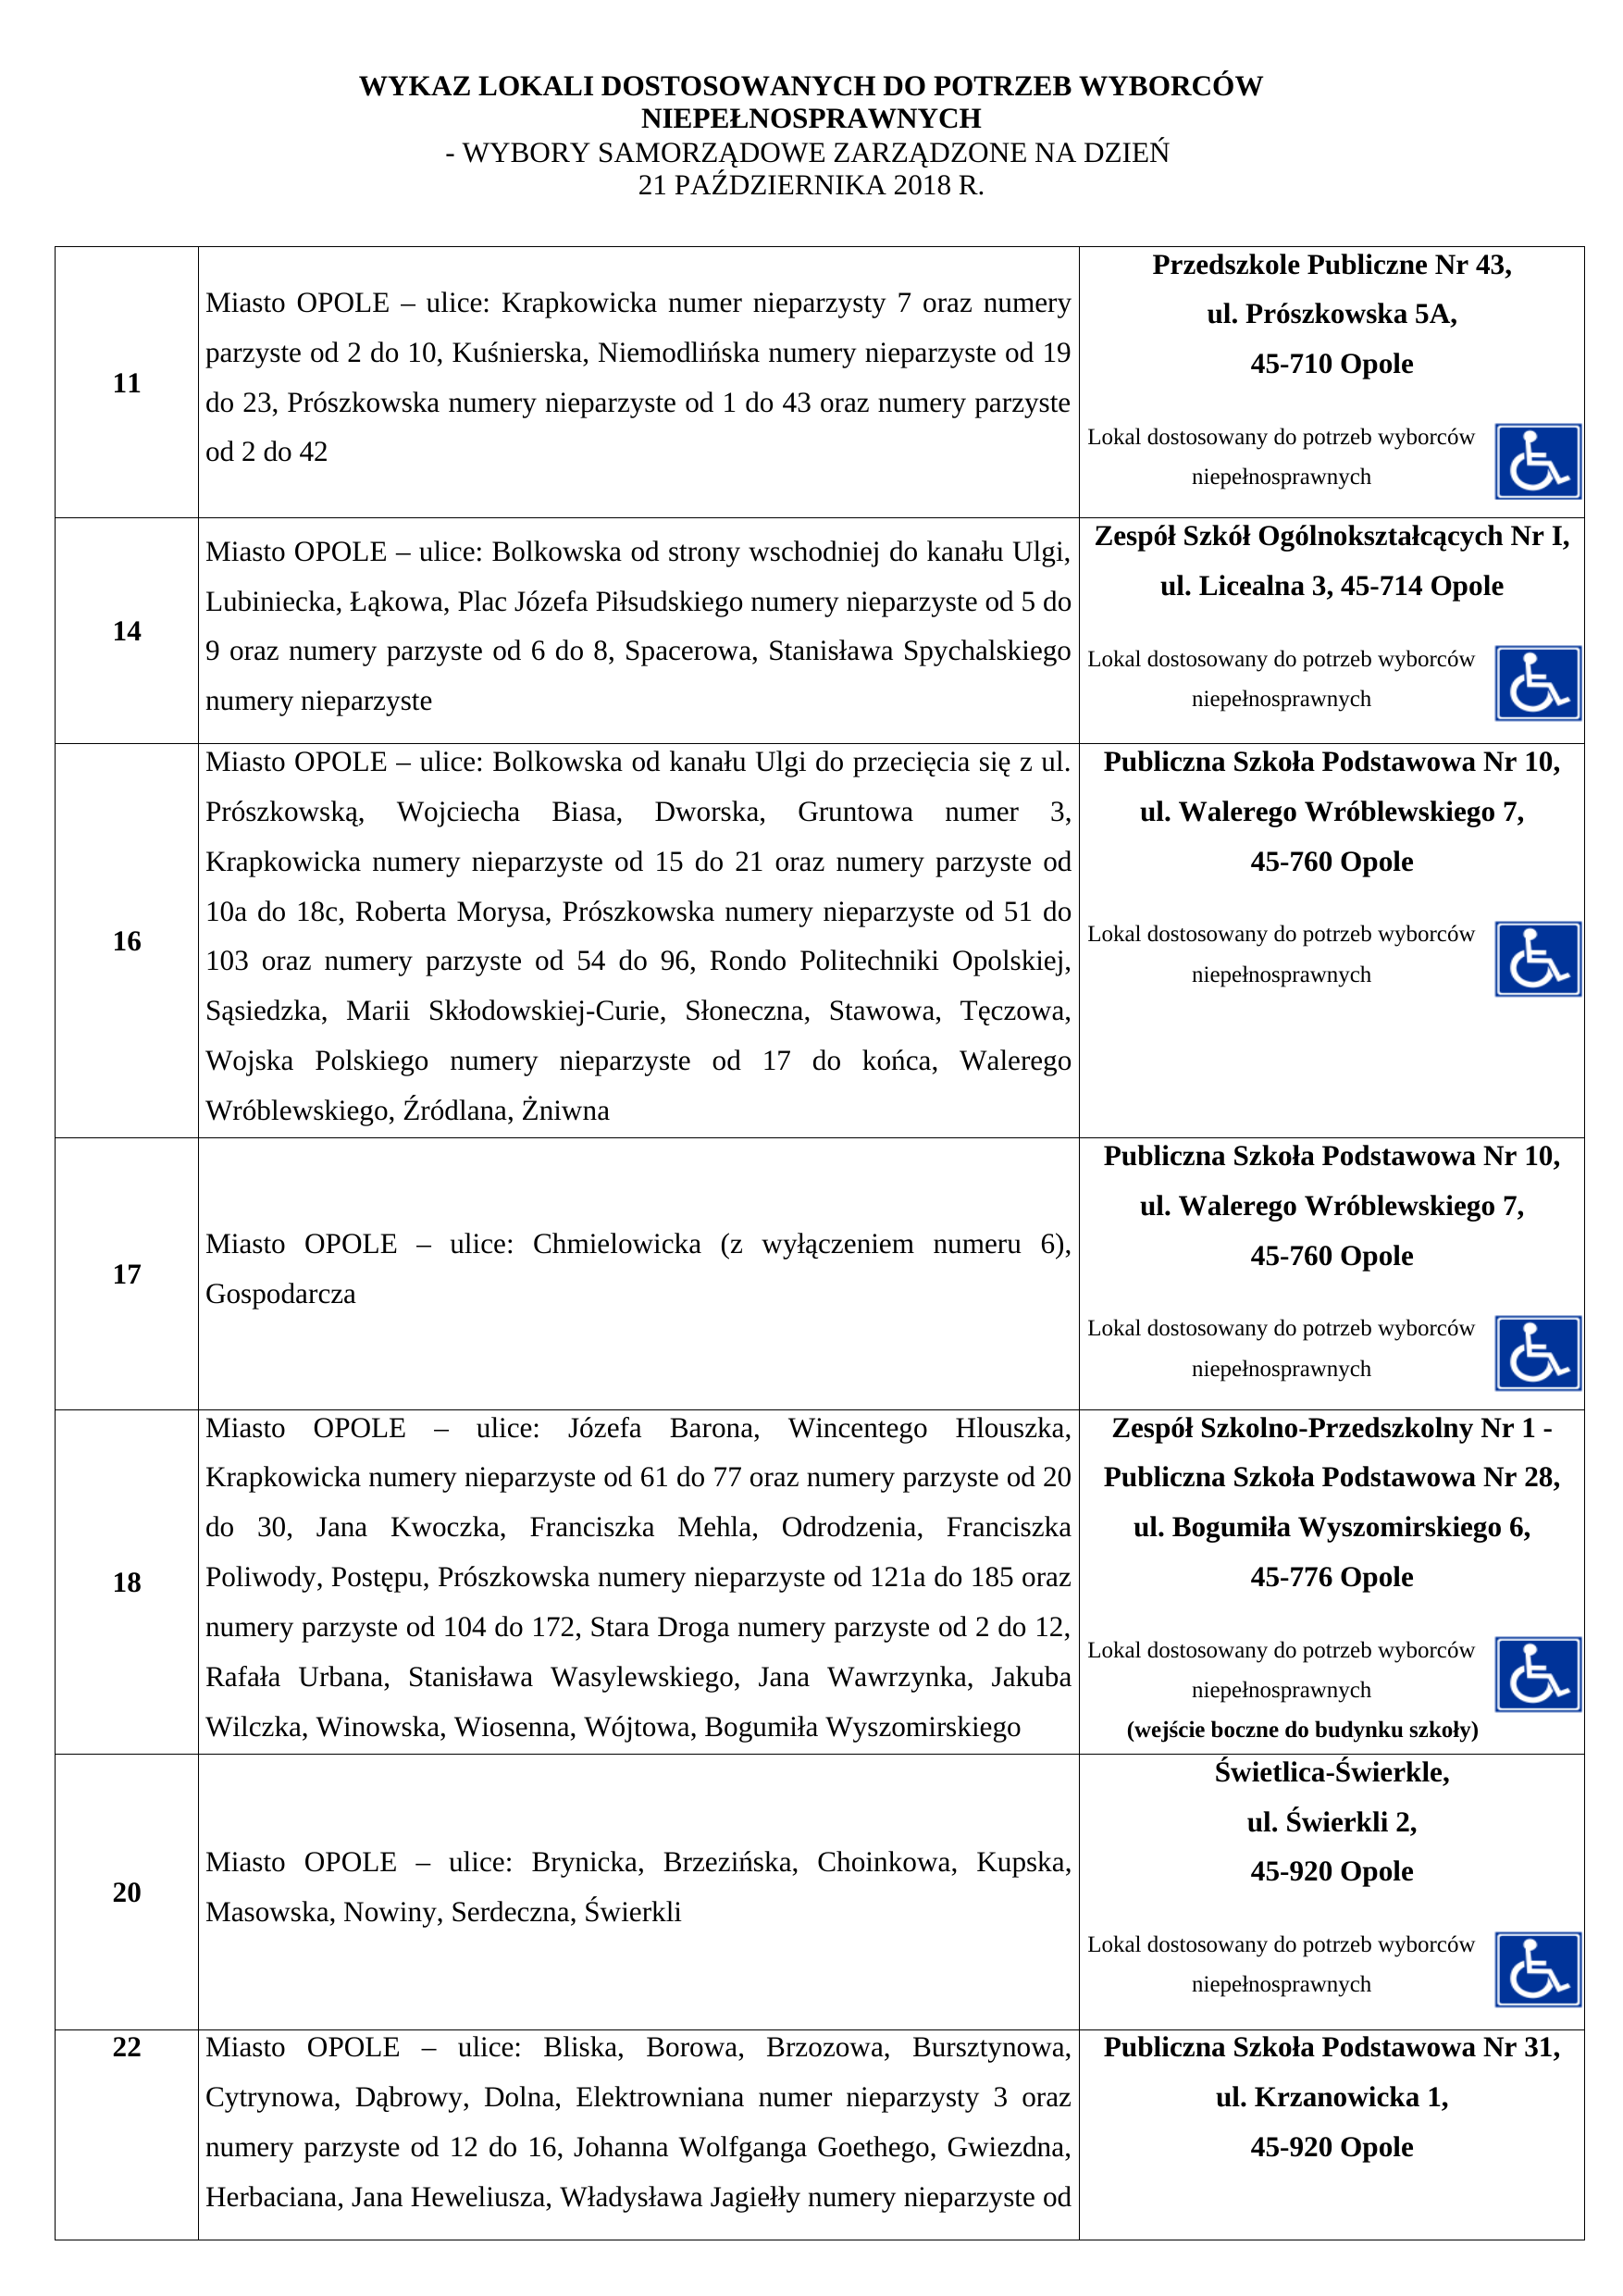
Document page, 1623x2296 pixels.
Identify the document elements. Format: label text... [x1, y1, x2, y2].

table_cell 17 [56, 1138, 198, 1409]
table_cell Publiczna Szkoła Podstawowa Nr 10, ul. Walerego Wróblewskiego 7, 45-760 Opole Lokal dostosowany do potrzeb wyborców niepełnosprawnych [1080, 1138, 1584, 1409]
table_cell 18 [56, 1410, 198, 1754]
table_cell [199, 2030, 1079, 2240]
table_cell Miasto OPOLE – ulice: Bolkowska od strony wschodniej do kanału Ulgi, Lubiniecka, Łąkowa, Plac Józefa Piłsudskiego numery nieparzyste od 5 do 9 oraz numery parzyste od 6 do 8, Spacerowa, Stanisława Spychalskiego numery nieparzyste [199, 518, 1079, 743]
table_cell Publiczna Szkoła Podstawowa Nr 10, ul. Walerego Wróblewskiego 7, 45-760 Opole Lokal dostosowany do potrzeb wyborców niepełnosprawnych [1080, 744, 1584, 1137]
table_cell Miasto OPOLE – ulice: Brynicka, Brzezińska, Choinkowa, Kupska, Masowska, Nowiny, Serdeczna, Świerkli [199, 1755, 1079, 2029]
table_cell Zespół Szkół Ogólnokształcących Nr I, ul. Licealna 3, 45-714 Opole Lokal dostosowany do potrzeb wyborców niepełnosprawnych [1080, 518, 1584, 743]
table_cell 22 [56, 2030, 198, 2240]
table_cell 11 [56, 247, 198, 517]
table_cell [1080, 2030, 1584, 2240]
table_cell Miasto OPOLE – ulice: Józefa Barona, Wincentego Hlouszka, Krapkowicka numery nieparzyste od 61 do 77 oraz numery parzyste od 20 do 30, Jana Kwoczka, Franciszka Mehla, Odrodzenia, Franciszka Poliwody, Postępu, Prószkowska numery nieparzyste od 121a do 185 oraz numery parzyste od 104 do 172, Stara Droga numery parzyste od 2 do 12, Rafała Urbana, Stanisława Wasylewskiego, Jana Wawrzynka, Jakuba Wilczka, Winowska, Wiosenna, Wójtowa, Bogumiła Wyszomirskiego [199, 1410, 1079, 1754]
table_cell Zespół Szkolno-Przedszkolny Nr 1 - Publiczna Szkoła Podstawowa Nr 28, ul. Bogumiła Wyszomirskiego 6, 45-776 Opole Lokal dostosowany do potrzeb wyborców niepełnosprawnych (wejście boczne do budynku szkoły) [1080, 1410, 1584, 1754]
table_cell Miasto OPOLE – ulice: Krapkowicka numer nieparzysty 7 oraz numery parzyste od 2 do 10, Kuśnierska, Niemodlińska numery nieparzyste od 19 do 23, Prószkowska numery nieparzyste od 1 do 43 oraz numery parzyste od 2 do 42 [199, 247, 1079, 517]
table_cell Miasto OPOLE – ulice: Bolkowska od kanału Ulgi do przecięcia się z ul. Prószkowską, Wojciecha Biasa, Dworska, Gruntowa numer 3, Krapkowicka numery nieparzyste od 15 do 21 oraz numery parzyste od 10a do 18c, Roberta Morysa, Prószkowska numery nieparzyste od 51 do 103 oraz numery parzyste od 54 do 96, Rondo Politechniki Opolskiej, Sąsiedzka, Marii Skłodowskiej-Curie, Słoneczna, Stawowa, Tęczowa, Wojska Polskiego numery nieparzyste od 17 do końca, Walerego Wróblewskiego, Źródlana, Żniwna [199, 744, 1079, 1137]
table_cell 20 [56, 1755, 198, 2029]
table_cell Przedszkole Publiczne Nr 43, ul. Prószkowska 5A, 45-710 Opole Lokal dostosowany do potrzeb wyborców niepełnosprawnych [1080, 247, 1584, 517]
table_cell Miasto OPOLE – ulice: Chmielowicka (z wyłączeniem numeru 6), Gospodarcza [199, 1138, 1079, 1409]
table_cell Świetlica-Świerkle, ul. Świerkli 2, 45-920 Opole Lokal dostosowany do potrzeb wyborców niepełnosprawnych [1080, 1755, 1584, 2029]
table_cell 16 [56, 744, 198, 1137]
table_cell 14 [56, 518, 198, 743]
